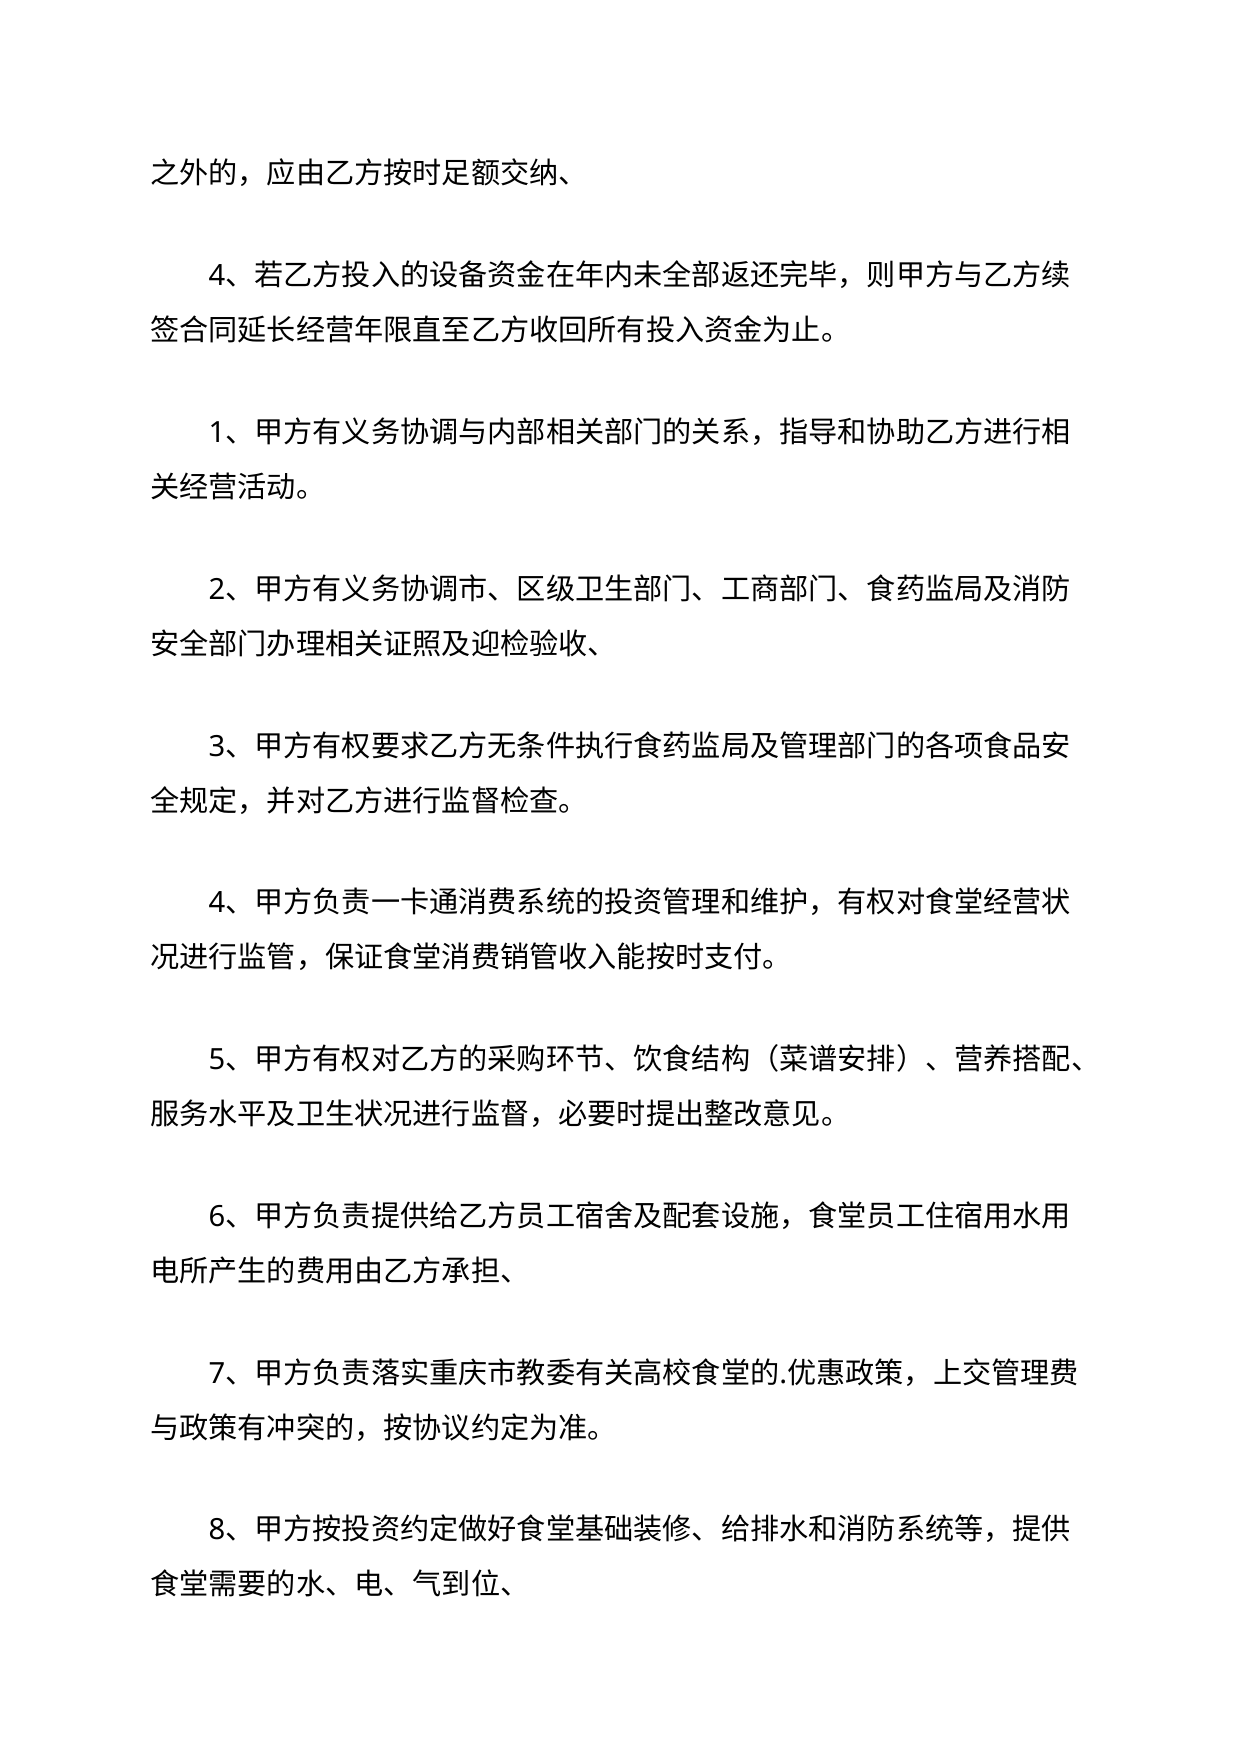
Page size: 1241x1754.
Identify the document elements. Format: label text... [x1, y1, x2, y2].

text 3、甲方有权要求乙方无条件执行食药监局及管理部门的各项食品安全规定，并对乙方进行监督检查。 [150, 722, 1090, 819]
text 7、甲方负责落实重庆市教委有关高校食堂的.优惠政策，上交管理费与政策有冲突的，按协议约定为准。 [150, 1349, 1090, 1446]
text 4、甲方负责一卡通消费系统的投资管理和维护，有权对食堂经营状况进行监管，保证食堂消费销管收入能按时支付。 [150, 879, 1090, 976]
text 5、甲方有权对乙方的采购环节、饮食结构（菜谱安排）、营养搭配、服务水平及卫生状况进行监督，必要时提出整改意见。 [150, 1036, 1090, 1133]
text 6、甲方负责提供给乙方员工宿舍及配套设施，食堂员工住宿用水用电所产生的费用由乙方承担、 [150, 1192, 1090, 1290]
text 8、甲方按投资约定做好食堂基础装修、给排水和消防系统等，提供食堂需要的水、电、气到位、 [150, 1506, 1090, 1603]
text 4、若乙方投入的设备资金在年内未全部返还完毕，则甲方与乙方续签合同延长经营年限直至乙方收回所有投入资金为止。 [150, 252, 1090, 349]
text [150, 150, 1090, 192]
text 2、甲方有义务协调市、区级卫生部门、工商部门、食药监局及消防安全部门办理相关证照及迎检验收、 [150, 565, 1090, 663]
text 1、甲方有义务协调与内部相关部门的关系，指导和协助乙方进行相关经营活动。 [150, 408, 1090, 506]
